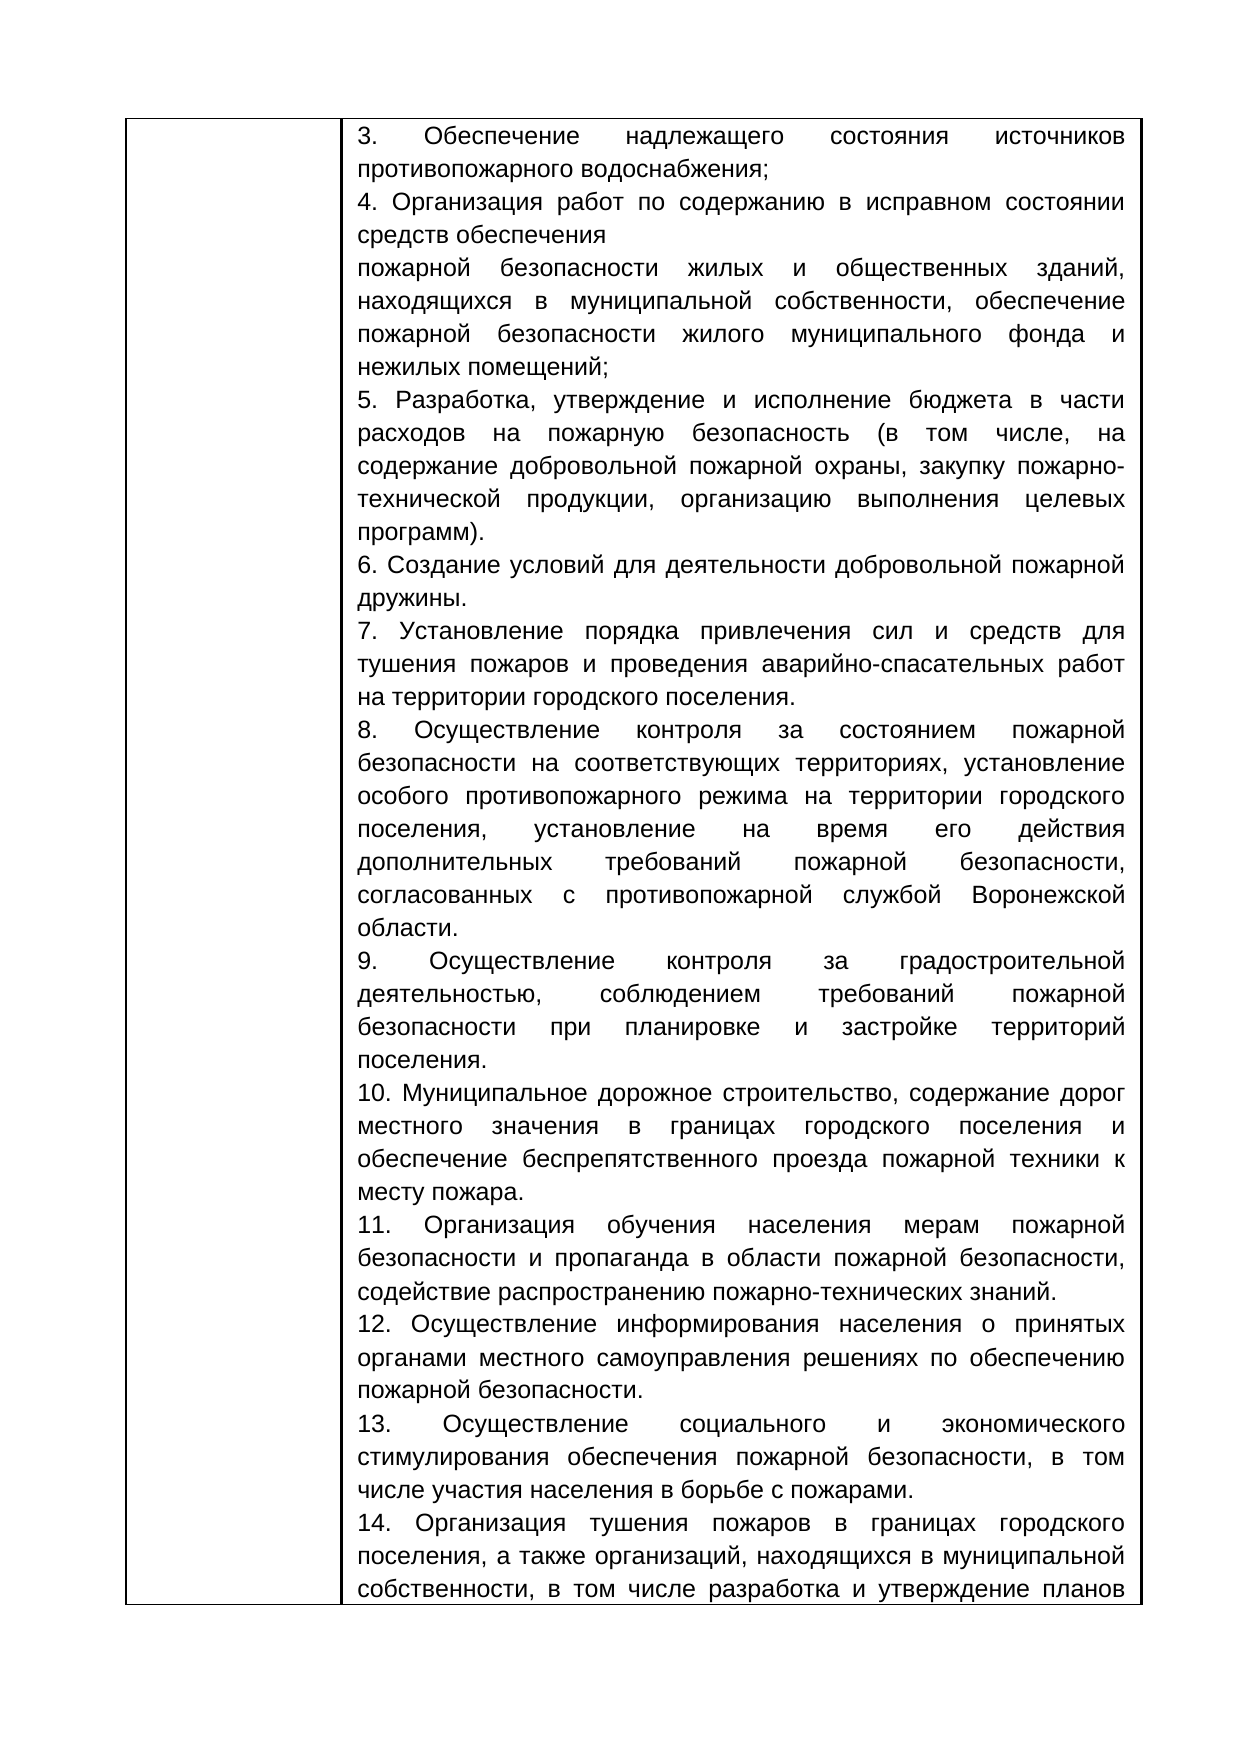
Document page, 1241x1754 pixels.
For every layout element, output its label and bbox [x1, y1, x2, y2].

table_cell [343, 119, 1140, 1604]
table_cell [127, 119, 340, 1604]
